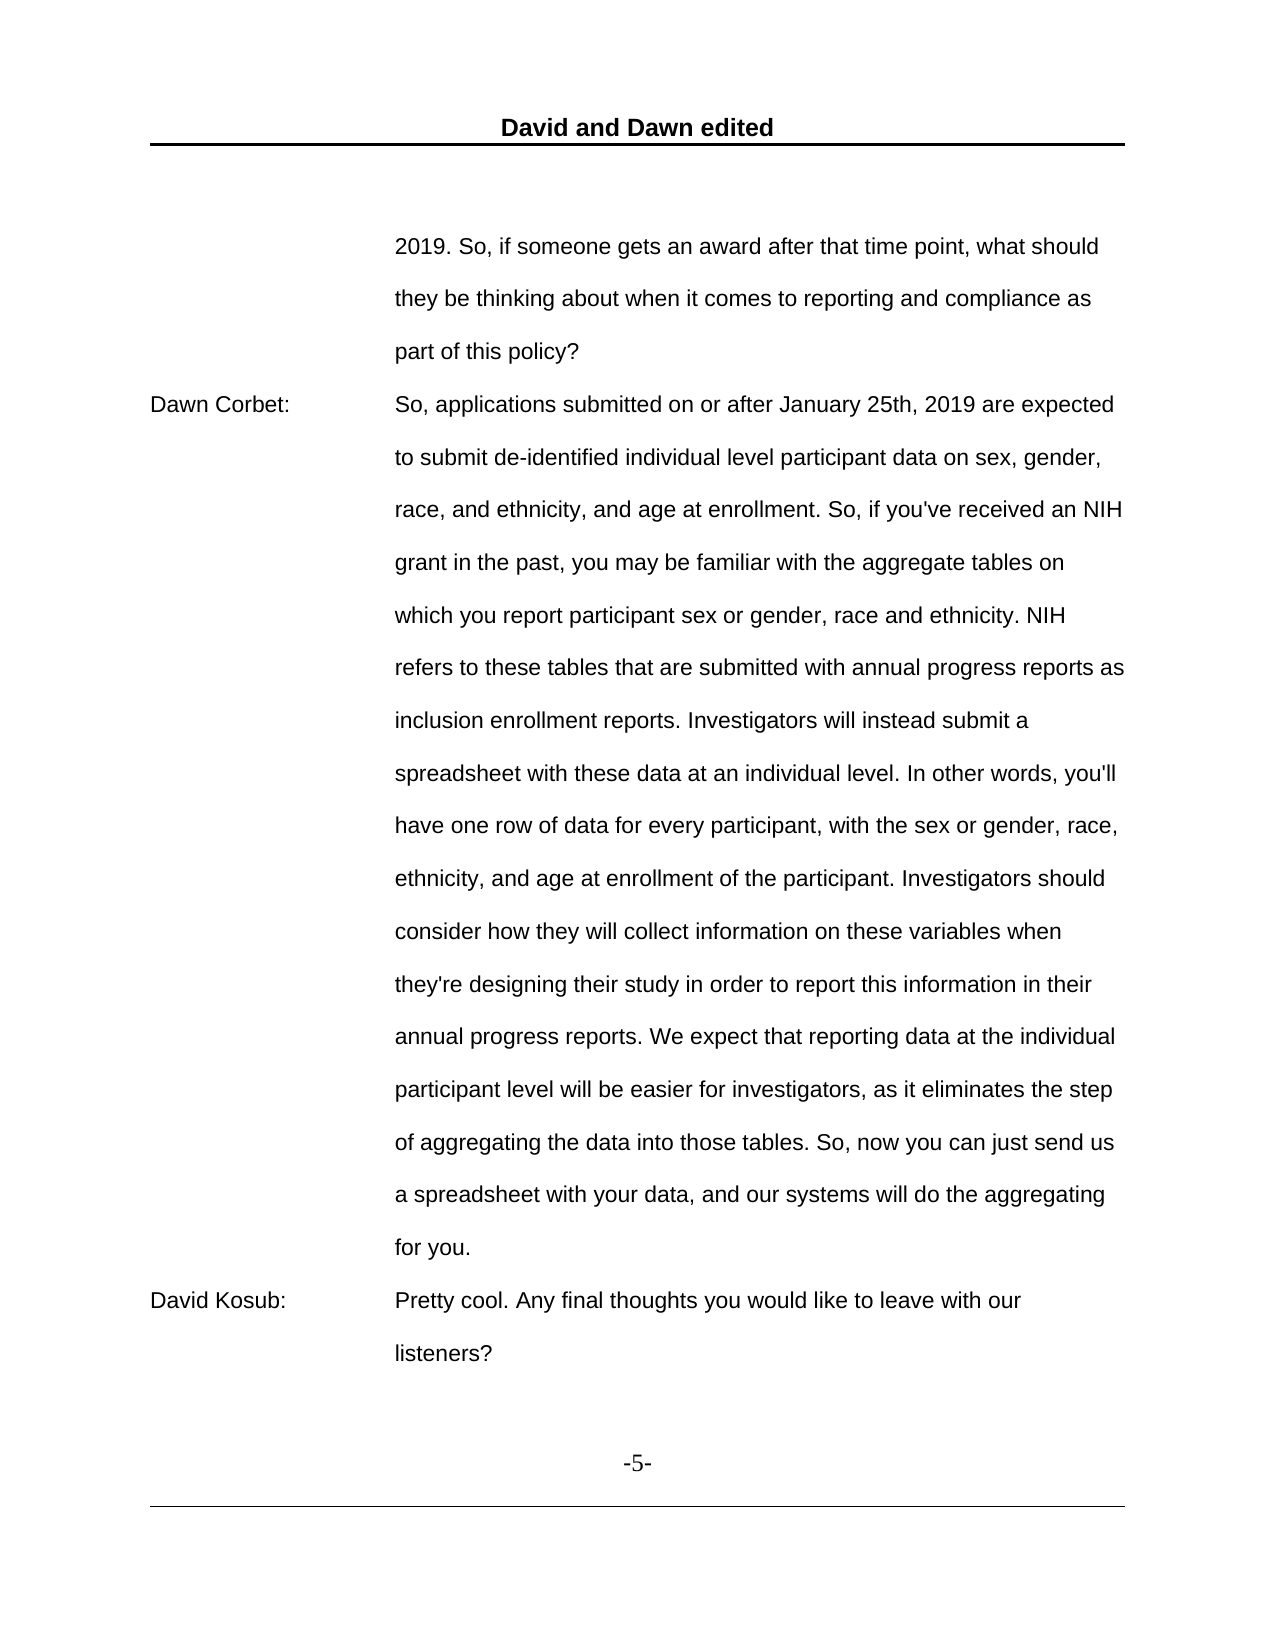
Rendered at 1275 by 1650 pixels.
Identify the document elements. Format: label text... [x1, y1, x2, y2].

text Dawn Corbet: So, applications submitted on or after January 25th, 2019 are expected to submit de-identified individual level participant data on sex, gender, race, and ethnicity, and age at enrollment. So, if you've received an NIH grant in the past, you may be familiar with the aggregate tables on which you report participant sex or gender, race and ethnicity. NIH refers to these tables that are submitted with annual progress reports as inclusion enrollment reports. Investigators will instead submit a spreadsheet with these data at an individual level. In other words, you'll have one row of data for every participant, with the sex or gender, race, ethnicity, and age at enrollment of the participant. Investigators should consider how they will collect information on these variables when they're designing their study in order to report this information in their annual progress reports. We expect that reporting data at the individual participant level will be easier for investigators, as it eliminates the step of aggregating the data into those tables. So, now you can just send us a spreadsheet with your data, and our systems will do the aggregating for you. [150, 391, 1125, 1261]
text David Kosub: Pretty cool. Any final thoughts you would like to leave with our listeners? [150, 1287, 1125, 1366]
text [150, 233, 1125, 364]
